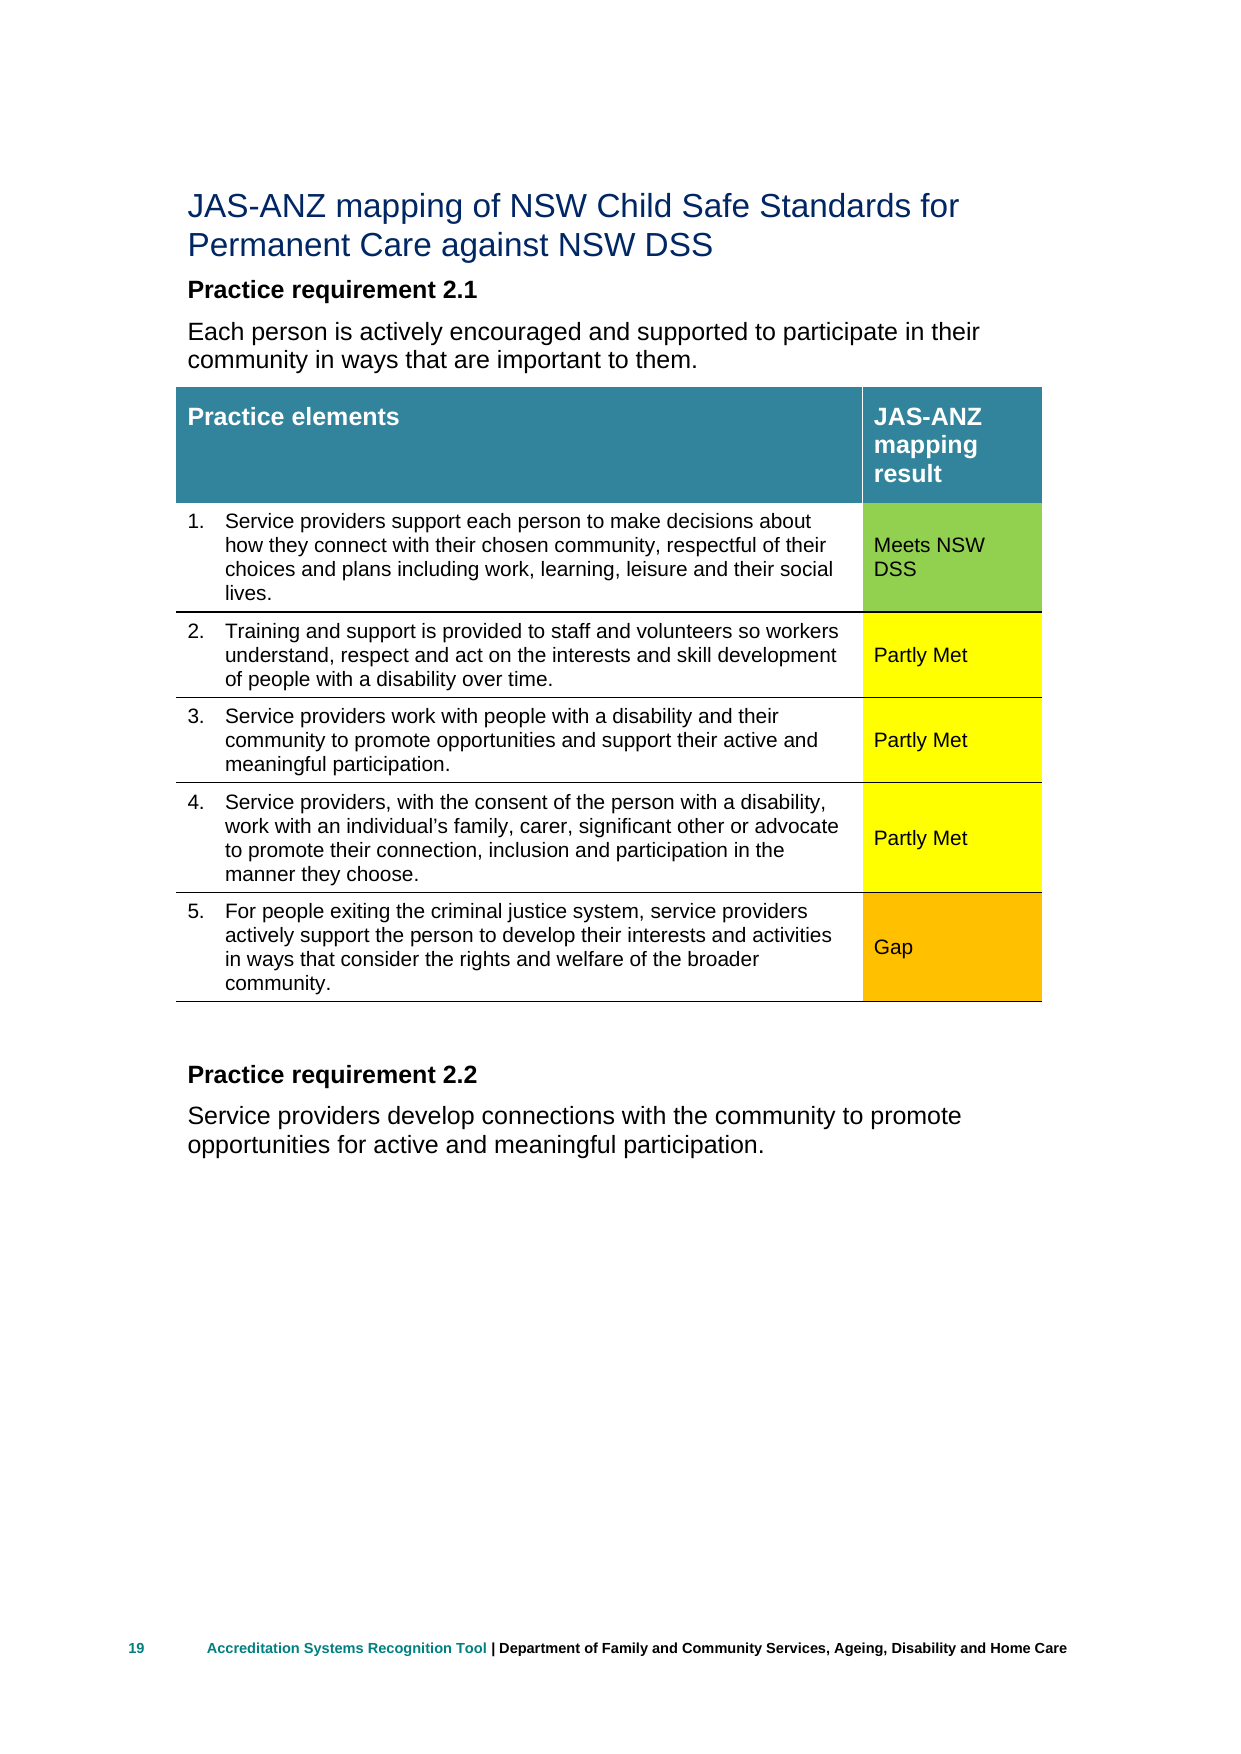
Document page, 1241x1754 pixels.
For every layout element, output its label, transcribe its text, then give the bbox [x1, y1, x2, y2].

table_cell Service providers, with the consent of the person with a disability, work with an individual’s family, carer, significant other or advocate to promote their connection, inclusion and participation in the manner they choose. [176, 783, 862, 892]
text Service providers develop connections with the community to promote opportunities for active and meaningful participation. [187, 1101, 1053, 1158]
table_cell For people exiting the criminal justice system, service providers actively support the person to develop their interests and activities in ways that consider the rights and welfare of the broader community. [176, 893, 862, 1001]
table_cell Service providers work with people with a disability and their community to promote opportunities and support their active and meaningful participation. [176, 698, 862, 782]
table_cell Meets NSW DSS [863, 503, 1042, 611]
subtitle Practice requirement 2.1 [187, 276, 1053, 304]
table_cell Training and support is provided to staff and volunteers so workers understand, respect and act on the interests and skill development of people with a disability over time. [176, 613, 862, 697]
subtitle JAS-ANZ mapping of NSW Child Safe Standards for Permanent Care against NSW DSS [187, 186, 1053, 263]
table_cell Partly Met [863, 698, 1042, 782]
table_header JAS-ANZ mapping result [863, 387, 1042, 503]
table_cell Gap [863, 893, 1042, 1001]
table_cell Partly Met [863, 783, 1042, 892]
table_cell Service providers support each person to make decisions about how they connect with their chosen community, respectful of their choices and plans including work, learning, leisure and their social lives. [176, 503, 862, 611]
subtitle Practice requirement 2.2 [187, 1059, 1053, 1088]
table_header Practice elements [176, 387, 862, 503]
text Each person is actively encouraged and supported to participate in their community in ways that are important to them. [187, 317, 1053, 374]
table_cell Partly Met [863, 613, 1042, 697]
